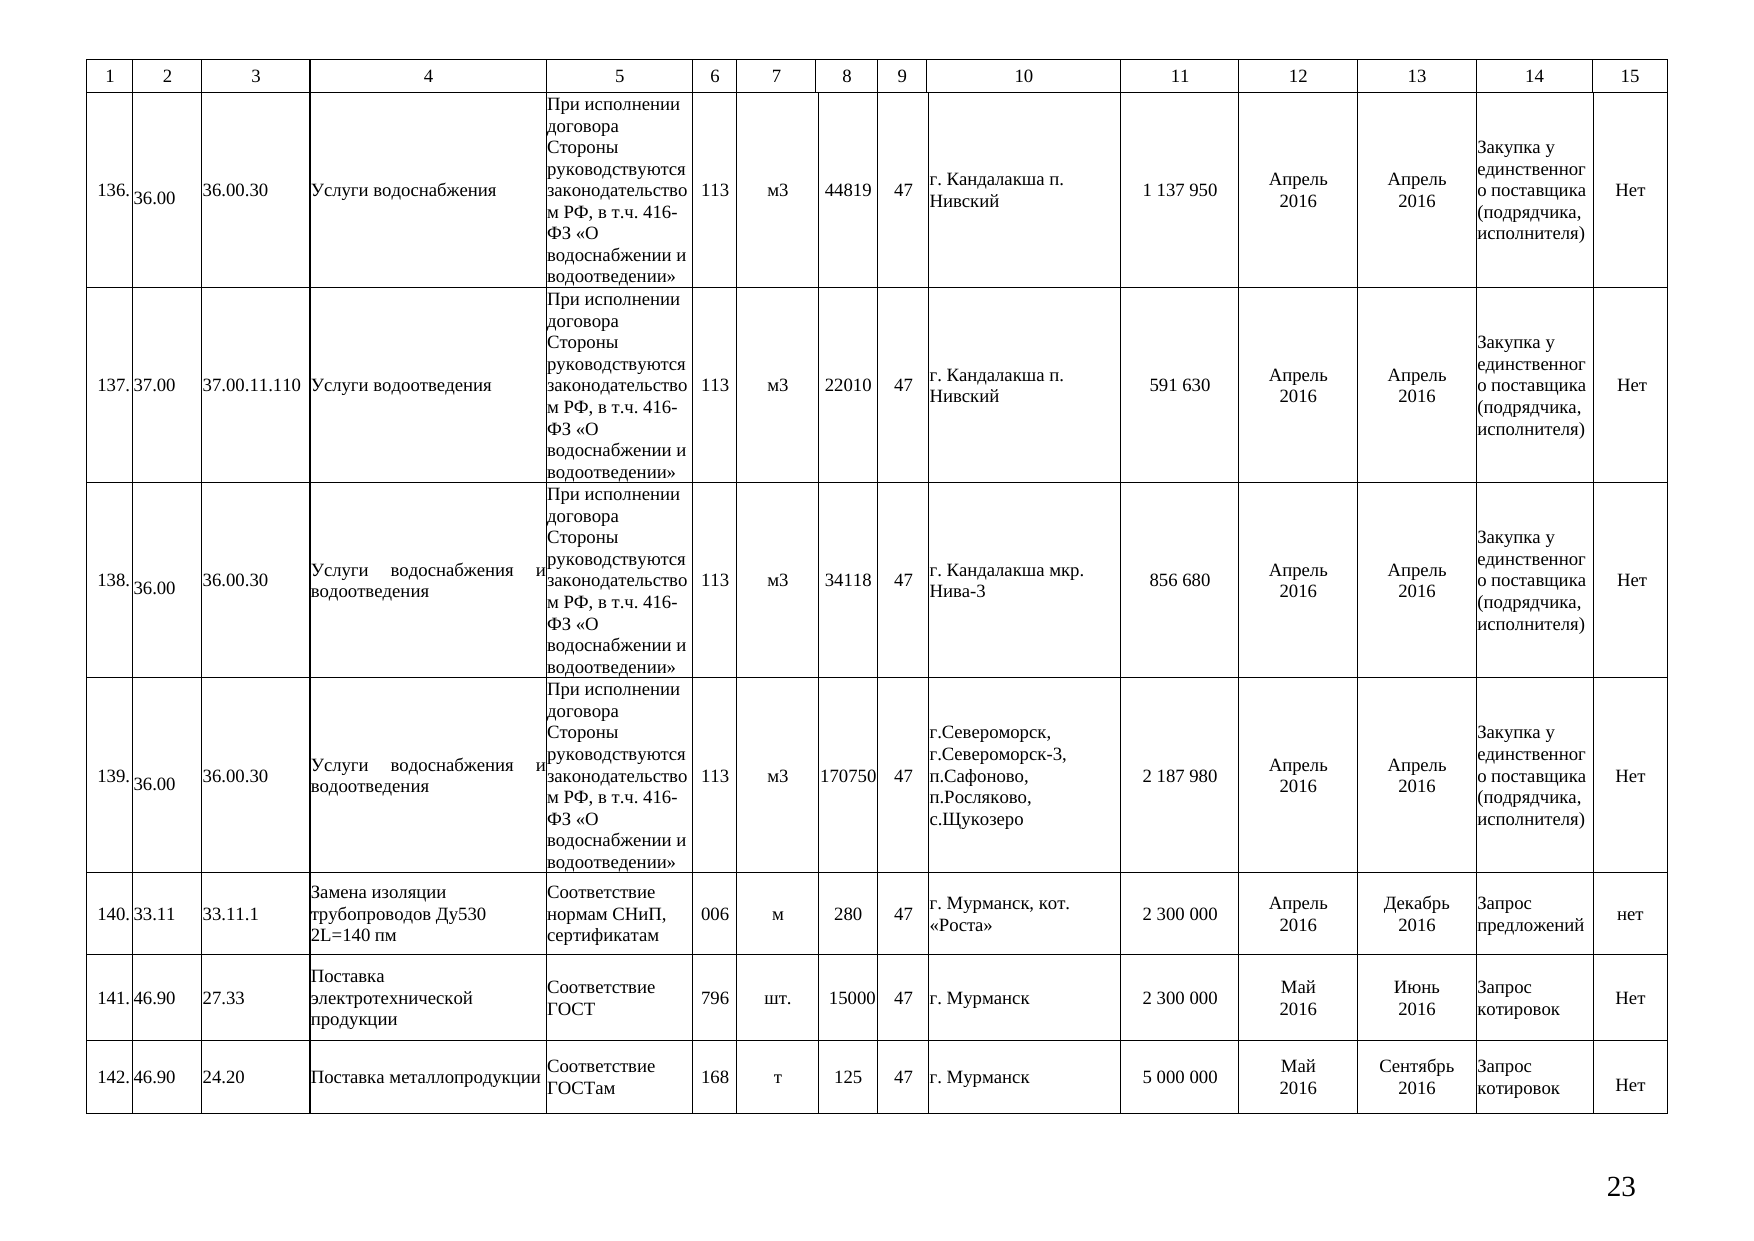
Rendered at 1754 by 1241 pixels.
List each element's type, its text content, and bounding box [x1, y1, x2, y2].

table_cell [87, 483, 132, 677]
table_cell г. Кандалакша п. Нивский [929, 288, 1120, 482]
table_cell м [737, 873, 818, 954]
table_cell 796 [693, 955, 736, 1040]
table_header 10 [927, 60, 1120, 92]
table_cell Нет [1594, 1041, 1667, 1112]
table_header 15 [1593, 60, 1667, 92]
table_cell Закупка у единственного поставщика (подрядчика, исполнителя) [1477, 288, 1593, 482]
table_cell Услуги водоснабжения [311, 93, 546, 287]
table_cell 44819 [819, 93, 877, 287]
table_cell Нет [1594, 288, 1667, 482]
table_cell 36.00.30 [202, 483, 309, 677]
table_cell Нет [1594, 678, 1667, 872]
table_cell м3 [737, 288, 818, 482]
table_cell г.Североморск, г.Североморск-3, п.Сафоново, п.Росляково, с.Щукозеро [929, 678, 1120, 872]
table_header 5 [547, 60, 692, 92]
table_header 3 [202, 60, 309, 92]
table_cell 34118 [819, 483, 877, 677]
table_cell 37.00 [133, 288, 201, 482]
table_cell 46.90 [133, 955, 201, 1040]
table_cell 37.00.11.110 [202, 288, 309, 482]
table_header 12 [1239, 60, 1357, 92]
table_cell 170750 [819, 678, 877, 872]
table_cell Апрель 2016 [1239, 678, 1357, 872]
table_cell 24.20 [202, 1041, 309, 1112]
table_cell Апрель 2016 [1239, 93, 1357, 287]
table_header 9 [878, 60, 926, 92]
table_header 2 [133, 60, 201, 92]
table_cell м3 [737, 483, 818, 677]
table_cell 36.00.30 [202, 678, 309, 872]
table_cell 280 [819, 873, 877, 954]
table_cell 168 [693, 1041, 736, 1112]
table_cell Соответствие ГОСТ [547, 955, 692, 1040]
table_cell 36.00 [133, 678, 201, 872]
table_cell Замена изоляции трубопроводов Ду530 2L=140 пм [311, 873, 546, 954]
table_cell Услуги водоснабжения и водоотведения [311, 678, 546, 872]
table_cell Апрель 2016 [1239, 873, 1357, 954]
table_cell Апрель 2016 [1358, 93, 1476, 287]
table_cell Нет [1594, 483, 1667, 677]
table_cell 46.90 [133, 1041, 201, 1112]
table_cell [87, 955, 132, 1040]
table_cell 47 [878, 483, 928, 677]
table_cell Запрос котировок [1477, 955, 1593, 1040]
table_cell 47 [878, 873, 928, 954]
table_cell [87, 288, 132, 482]
table_cell Запрос предложений [1477, 873, 1593, 954]
table_cell Апрель 2016 [1358, 678, 1476, 872]
table_cell г. Мурманск [929, 955, 1120, 1040]
table_cell г. Кандалакша п. Нивский [929, 93, 1120, 287]
table_header 11 [1121, 60, 1238, 92]
table_cell 22010 [819, 288, 877, 482]
table_cell При исполнении договора Стороны руководствуются законодательством РФ, в т.ч. 416-ФЗ «О водоснабжении и водоотведении» [547, 678, 692, 872]
table_cell 27.33 [202, 955, 309, 1040]
table_header 7 [737, 60, 815, 92]
table_cell Сентябрь 2016 [1358, 1041, 1476, 1112]
table_cell 006 [693, 873, 736, 954]
table_cell Запрос котировок [1477, 1041, 1593, 1112]
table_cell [547, 93, 692, 287]
table_cell При исполнении договора Стороны руководствуются законодательством РФ, в т.ч. 416-ФЗ «О водоснабжении и водоотведении» [547, 483, 692, 677]
table_header 6 [693, 60, 736, 92]
table_cell [87, 93, 132, 287]
table_cell 1 137 950 [1121, 93, 1238, 287]
table_cell Поставка металлопродукции [311, 1041, 546, 1112]
table_header 8 [816, 60, 877, 92]
table_cell 125 [819, 1041, 877, 1112]
table_cell 113 [693, 93, 736, 287]
table_cell 2 187 980 [1121, 678, 1238, 872]
table_cell Апрель 2016 [1239, 483, 1357, 677]
table_cell Закупка у единственного поставщика (подрядчика, исполнителя) [1477, 678, 1593, 872]
table_cell г. Мурманск [929, 1041, 1120, 1112]
table_cell 36.00 [133, 483, 201, 677]
table_cell 36.00 [133, 93, 201, 287]
table_cell т [737, 1041, 818, 1112]
table_cell Апрель 2016 [1358, 483, 1476, 677]
table_cell 5 000 000 [1121, 1041, 1238, 1112]
table_cell Нет [1594, 955, 1667, 1040]
table_cell 47 [878, 288, 928, 482]
table_cell [87, 1041, 132, 1112]
table_cell 33.11 [133, 873, 201, 954]
table_cell 2 300 000 [1121, 955, 1238, 1040]
table_cell При исполнении договора Стороны руководствуются законодательством РФ, в т.ч. 416-ФЗ «О водоснабжении и водоотведении» [547, 288, 692, 482]
table_cell 33.11.1 [202, 873, 309, 954]
table_cell Май 2016 [1239, 1041, 1357, 1112]
table_cell 113 [693, 678, 736, 872]
table_cell Апрель 2016 [1358, 288, 1476, 482]
table_cell 591 630 [1121, 288, 1238, 482]
table_header 4 [311, 60, 546, 92]
table_cell шт. [737, 955, 818, 1040]
table_cell 47 [878, 93, 928, 287]
table_cell Услуги водоотведения [311, 288, 546, 482]
table_cell Нет [1594, 93, 1667, 287]
table_cell Услуги водоснабжения и водоотведения [311, 483, 546, 677]
table_cell 856 680 [1121, 483, 1238, 677]
table_cell г. Мурманск, кот. «Роста» [929, 873, 1120, 954]
table_cell 113 [693, 483, 736, 677]
table_header 14 [1477, 60, 1592, 92]
table_cell 113 [693, 288, 736, 482]
table_cell Июнь 2016 [1358, 955, 1476, 1040]
table_cell Поставка электротехнической продукции [311, 955, 546, 1040]
table_cell [87, 678, 132, 872]
table_cell 36.00.30 [202, 93, 309, 287]
table_cell 47 [878, 955, 928, 1040]
table_cell [87, 873, 132, 954]
table_header 1 [87, 60, 132, 92]
table_cell 47 [878, 678, 928, 872]
table_cell 47 [878, 1041, 928, 1112]
table_cell м3 [737, 93, 818, 287]
table_cell Май 2016 [1239, 955, 1357, 1040]
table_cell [1477, 93, 1593, 287]
table_cell м3 [737, 678, 818, 872]
table_cell г. Кандалакша мкр. Нива-3 [929, 483, 1120, 677]
table_cell Апрель 2016 [1239, 288, 1357, 482]
table_cell 15000 [819, 955, 877, 1040]
table_cell 2 300 000 [1121, 873, 1238, 954]
table_cell нет [1594, 873, 1667, 954]
table_cell Декабрь 2016 [1358, 873, 1476, 954]
table_cell Соответствие нормам СНиП, сертификатам [547, 873, 692, 954]
table_cell Закупка у единственного поставщика (подрядчика, исполнителя) [1477, 483, 1593, 677]
table_header 13 [1358, 60, 1476, 92]
table_cell Соответствие ГОСТам [547, 1041, 692, 1112]
